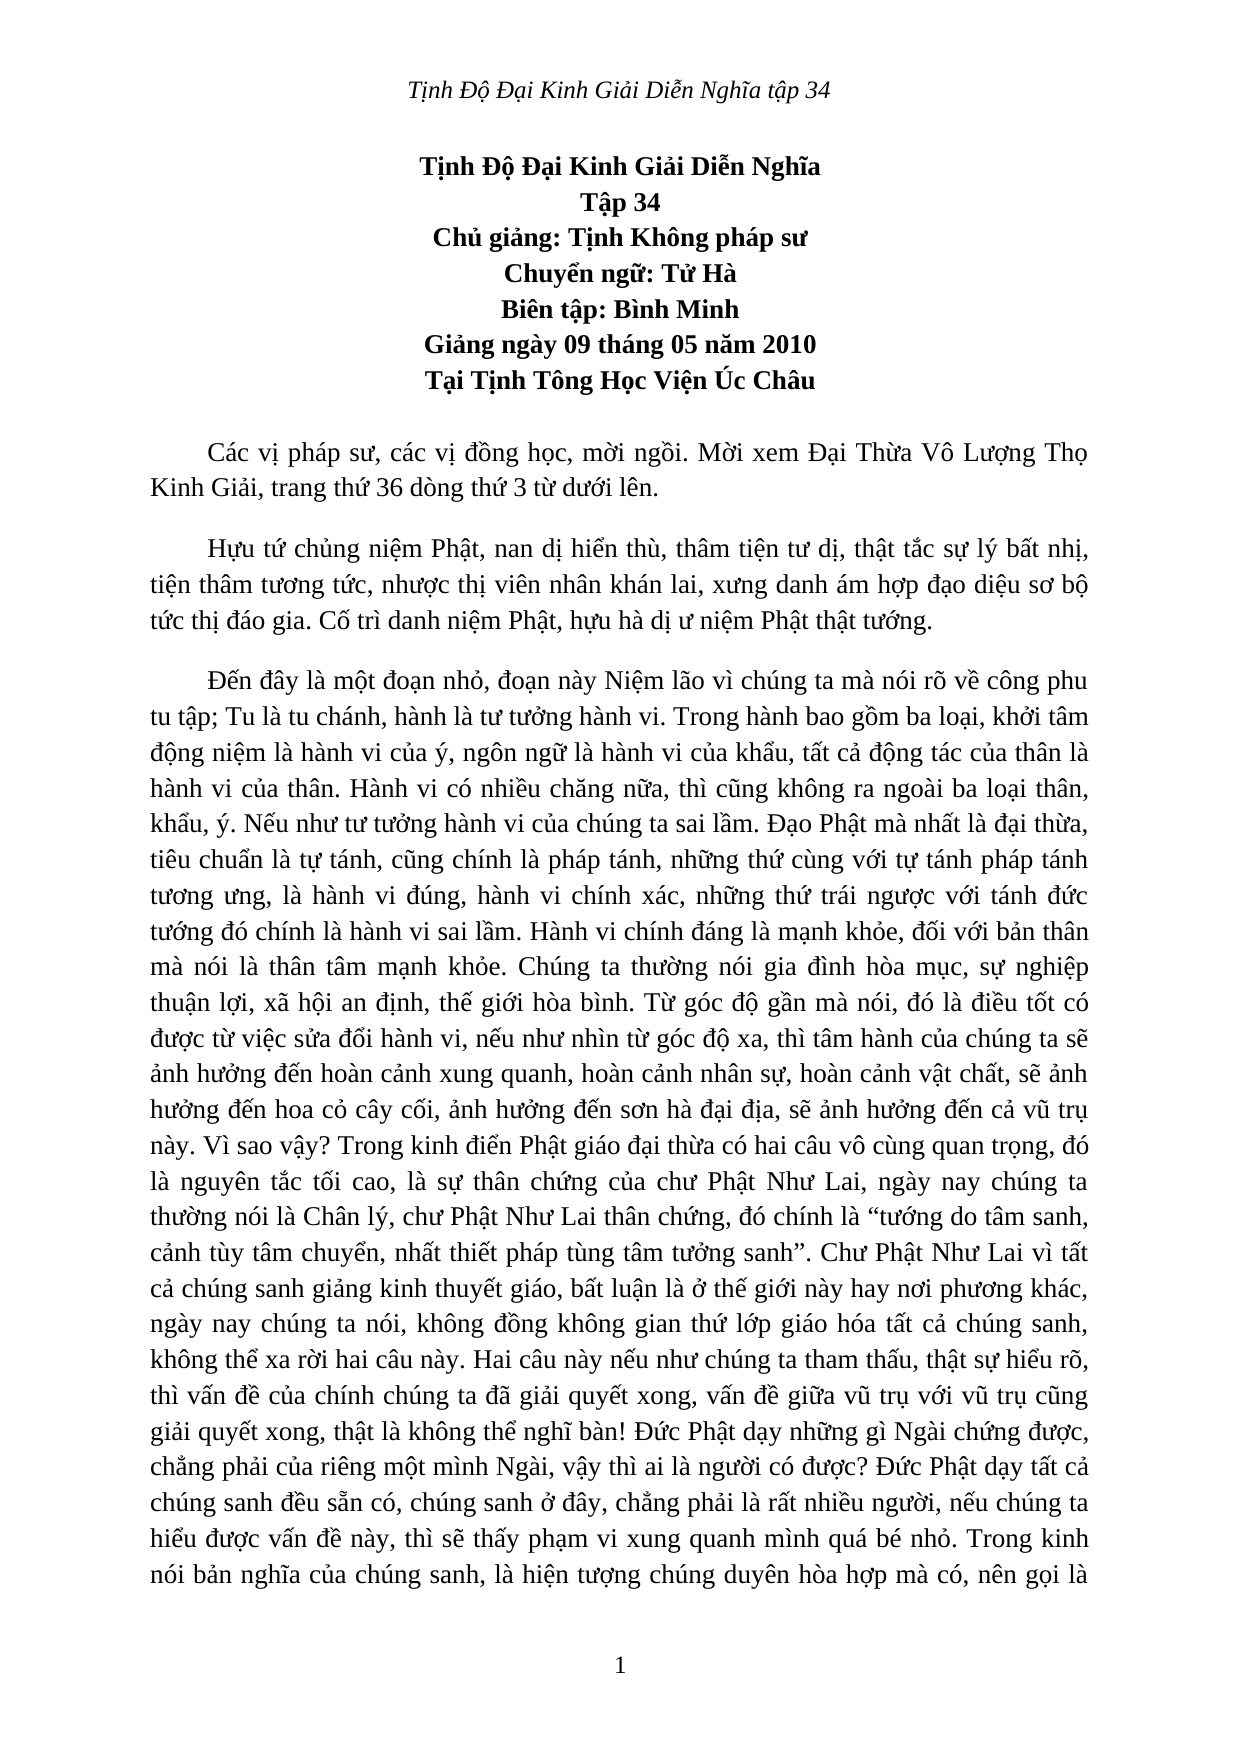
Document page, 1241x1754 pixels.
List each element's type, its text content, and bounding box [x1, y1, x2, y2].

text Tại Tịnh Tông Học Viện Úc Châu [150, 364, 1090, 396]
text Hựu tứ chủng niệm Phật, nan dị hiển thù, thâm tiện tư dị, thật tắc sự lý bất nhị, tiện thâm tương tức, nhược thị viên nhân khán lai, xưng danh ám hợp đạo diệu sơ bộ tức thị đáo gia. Cố trì danh niệm Phật, hựu hà dị ư niệm Phật thật tướng. [150, 532, 1090, 635]
text Tịnh Độ Đại Kinh Giải Diễn Nghĩa [150, 150, 1090, 181]
text Biên tập: Bình Minh [150, 293, 1090, 324]
text Các vị pháp sư, các vị đồng học, mời ngồi. Mời xem Đại Thừa Vô Lượng Thọ Kinh Giải, trang thứ 36 dòng thứ 3 từ dưới lên. [150, 436, 1090, 503]
text Tập 34 [150, 186, 1090, 217]
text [150, 664, 1090, 1589]
text Chủ giảng: Tịnh Không pháp sư [150, 221, 1090, 253]
text Chuyển ngữ: Tử Hà [150, 257, 1090, 288]
text Giảng ngày 09 tháng 05 năm 2010 [150, 329, 1090, 360]
